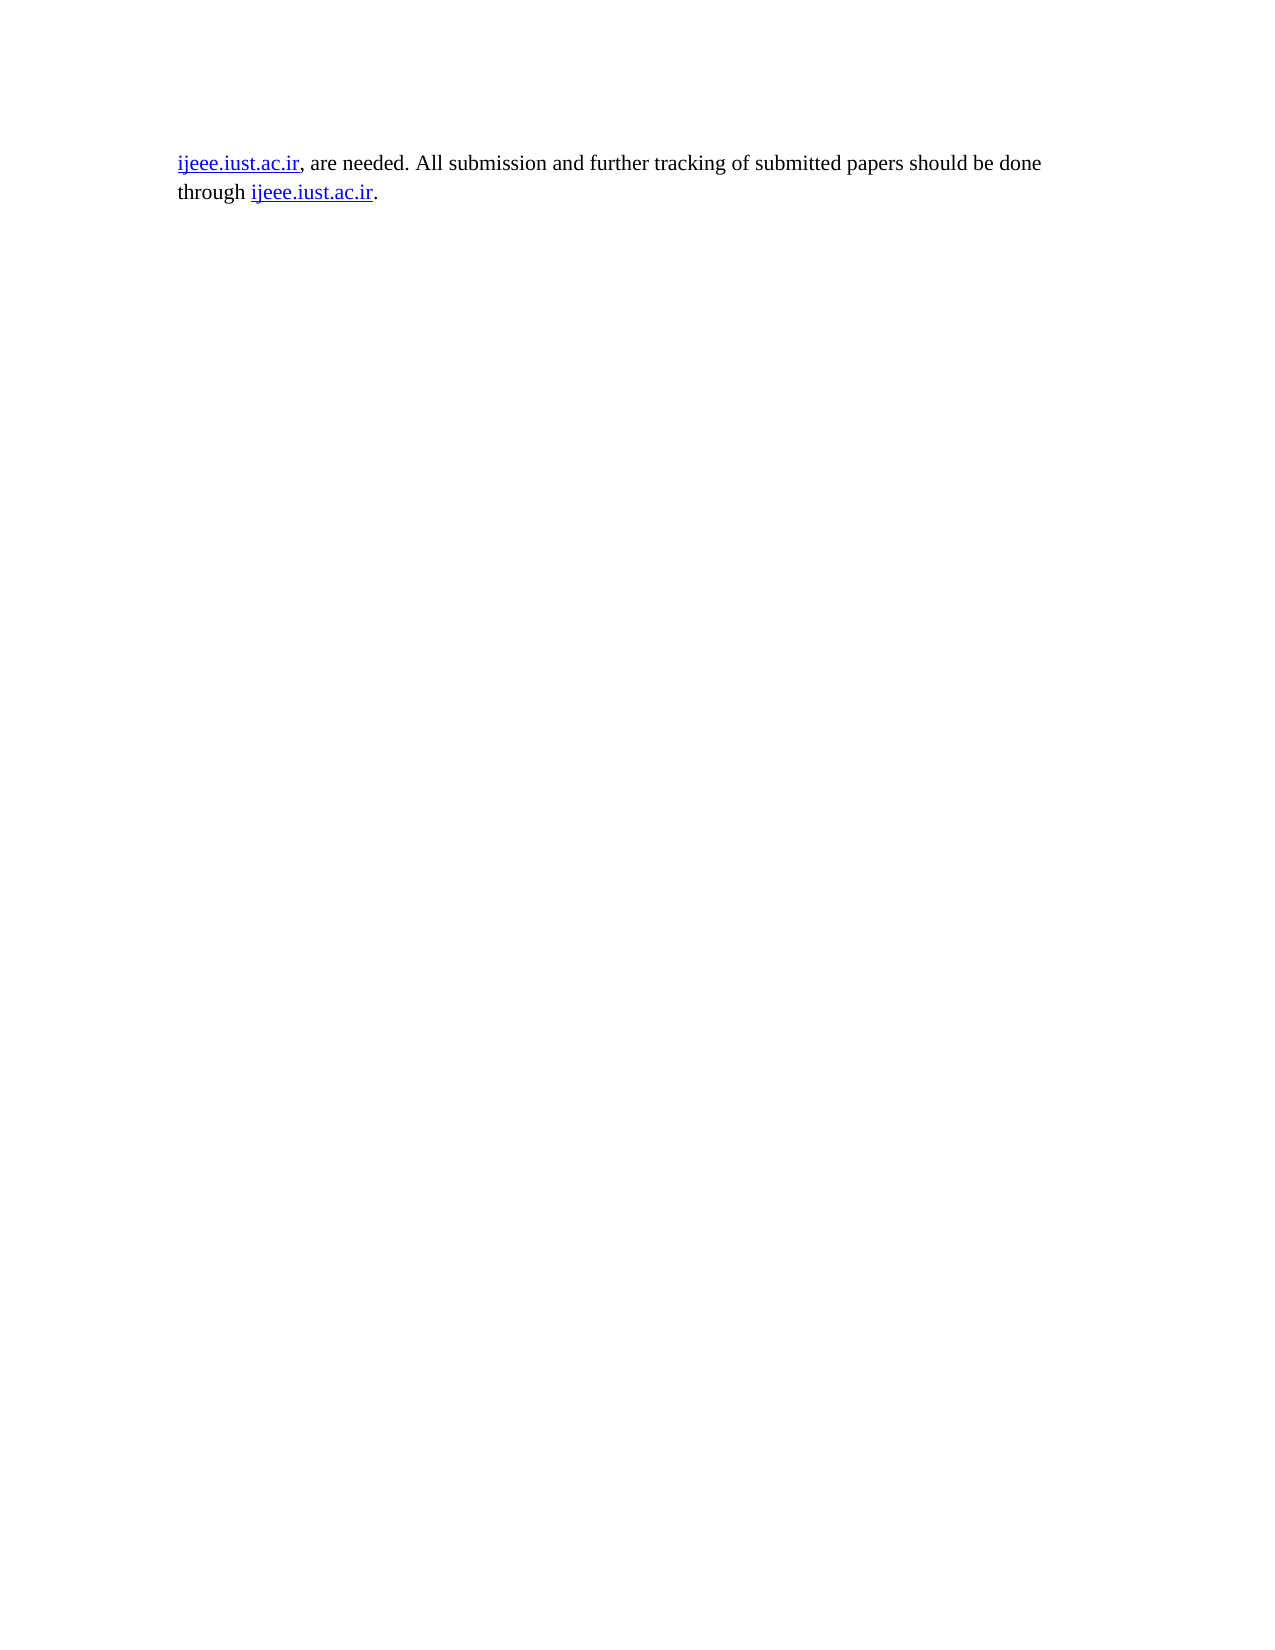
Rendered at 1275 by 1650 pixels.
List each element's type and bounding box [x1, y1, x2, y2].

text [177, 150, 1089, 204]
